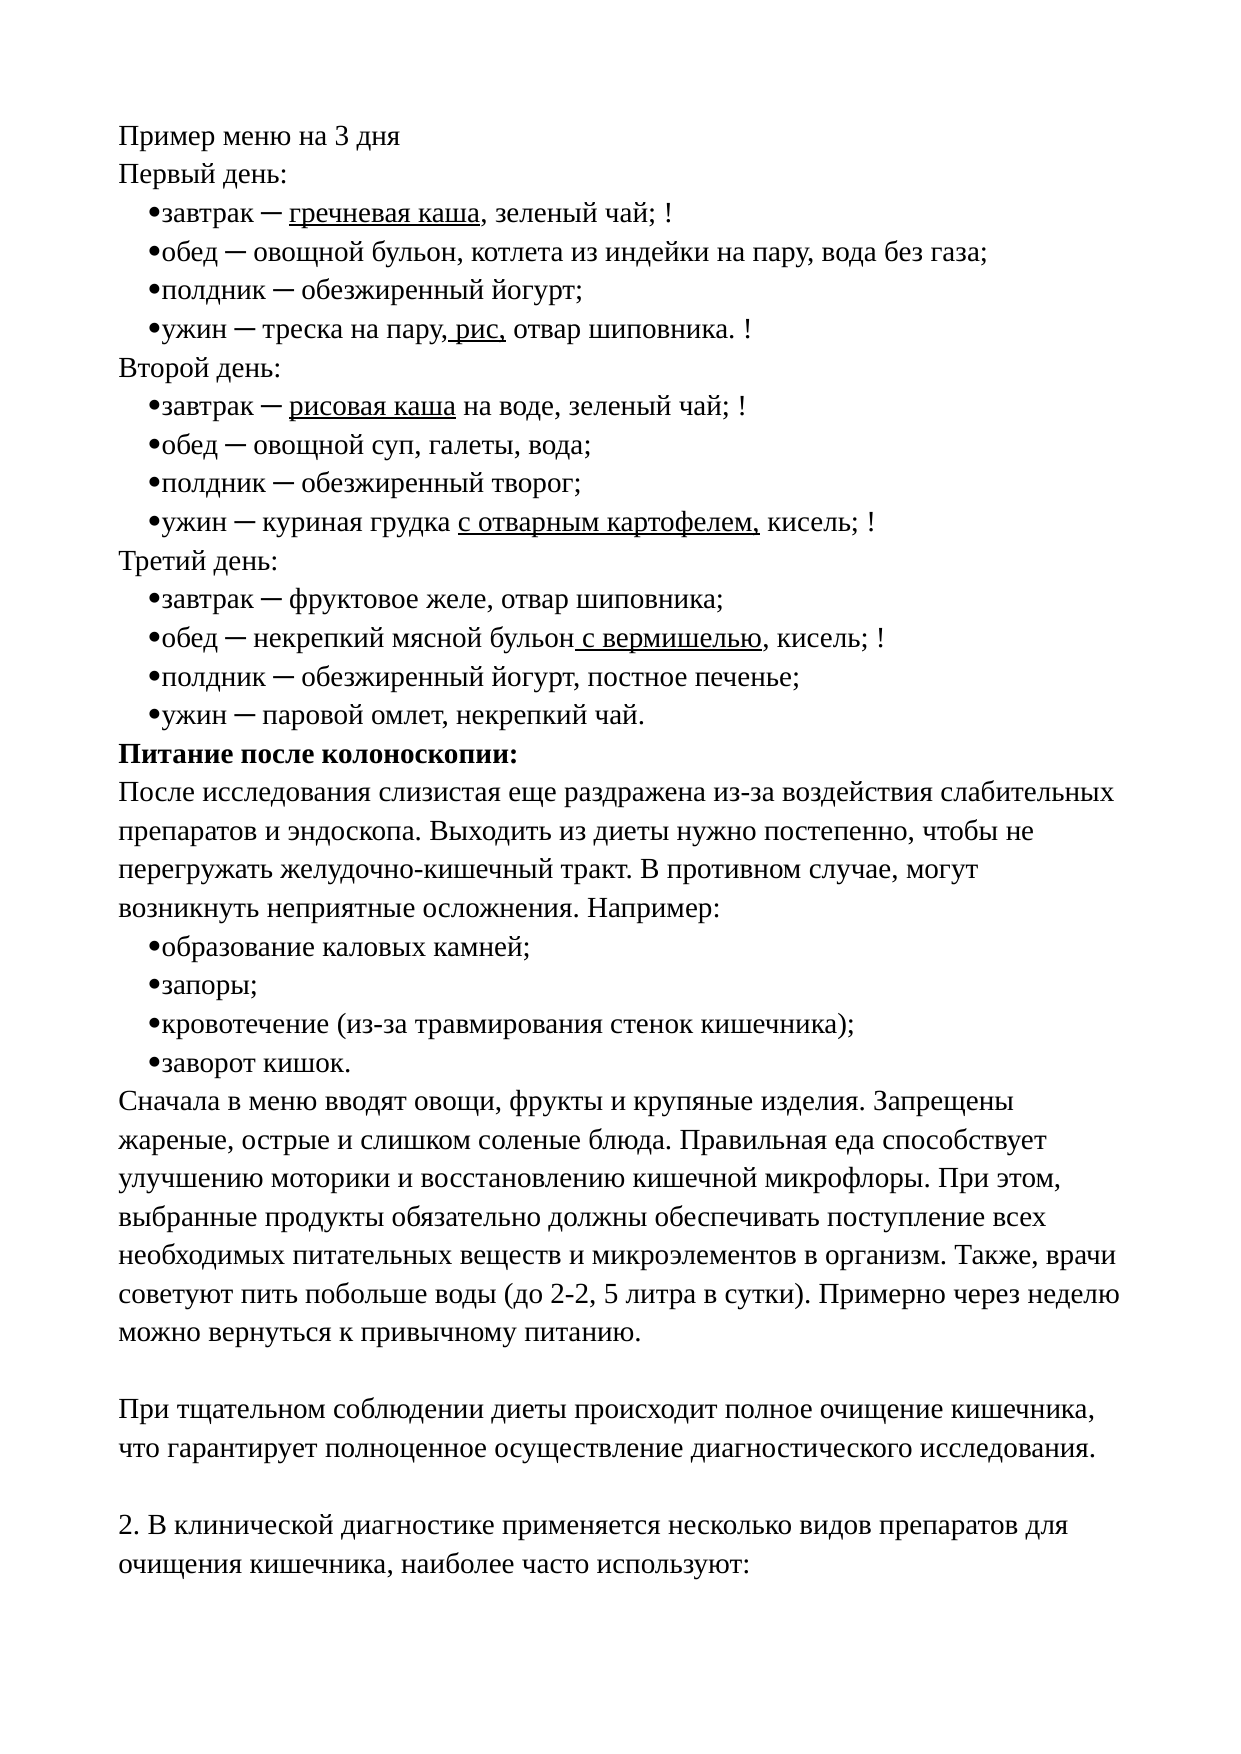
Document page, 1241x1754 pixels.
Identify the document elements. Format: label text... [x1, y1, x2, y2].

text После исследования слизистая еще раздражена из-за воздействия слабительных препаратов и эндоскопа. Выходить из диеты нужно постепенно, чтобы не перегружать желудочно-кишечный тракт. В противном случае, могут возникнуть неприятные осложнения. Например: [118, 774, 1122, 924]
text Третий день: [118, 543, 1122, 576]
list обед ─ некрепкий мясной бульон с вермишелью, кисель; ! [149, 620, 1122, 654]
text 2. В клинической диагностике применяется несколько видов препаратов для очищения кишечника, наиболее часто используют: [118, 1507, 1122, 1579]
text При тщательном соблюдении диеты происходит полное очищение кишечника, что гарантирует полноценное осуществление диагностического исследования. [118, 1392, 1122, 1464]
list завтрак ─ гречневая каша, зеленый чай; ! [149, 195, 1122, 229]
list ужин ─ треска на пару, рис, отвар шиповника. ! [149, 311, 1122, 345]
list обед ─ овощной суп, галеты, вода; [149, 427, 1122, 461]
subtitle Питание после колоноскопии: [118, 736, 1122, 769]
text Первый день: [118, 157, 1122, 190]
list завтрак ─ рисовая каша на воде, зеленый чай; ! [149, 388, 1122, 422]
list полдник ─ обезжиренный творог; [149, 466, 1122, 499]
list полдник ─ обезжиренный йогурт, постное печенье; [149, 659, 1122, 692]
list обед ─ овощной бульон, котлета из индейки на пару, вода без газа; [149, 234, 1122, 267]
list образование каловых камней; [149, 929, 1122, 962]
subtitle Пример меню на 3 дня [118, 118, 1122, 152]
list завтрак ─ фруктовое желе, отвар шиповника; [149, 581, 1122, 615]
list ужин ─ паровой омлет, некрепкий чай. [149, 697, 1122, 731]
list полдник ─ обезжиренный йогурт; [149, 272, 1122, 306]
list заворот кишок. [149, 1045, 1122, 1078]
list ужин ─ куриная грудка с отварным картофелем, кисель; ! [149, 504, 1122, 538]
text Второй день: [118, 350, 1122, 383]
text Сначала в меню вводят овощи, фрукты и крупяные изделия. Запрещены жареные, острые и слишком соленые блюда. Правильная еда способствует улучшению моторики и восстановлению кишечной микрофлоры. При этом, выбранные продукты обязательно должны обеспечивать поступление всех необходимых питательных веществ и микроэлементов в организм. Также, врачи советуют пить побольше воды (до 2-2, 5 литра в сутки). Примерно через неделю можно вернуться к привычному питанию. [118, 1083, 1122, 1348]
list кровотечение (из-за травмирования стенок кишечника); [149, 1006, 1122, 1040]
list запоры; [149, 967, 1122, 1001]
